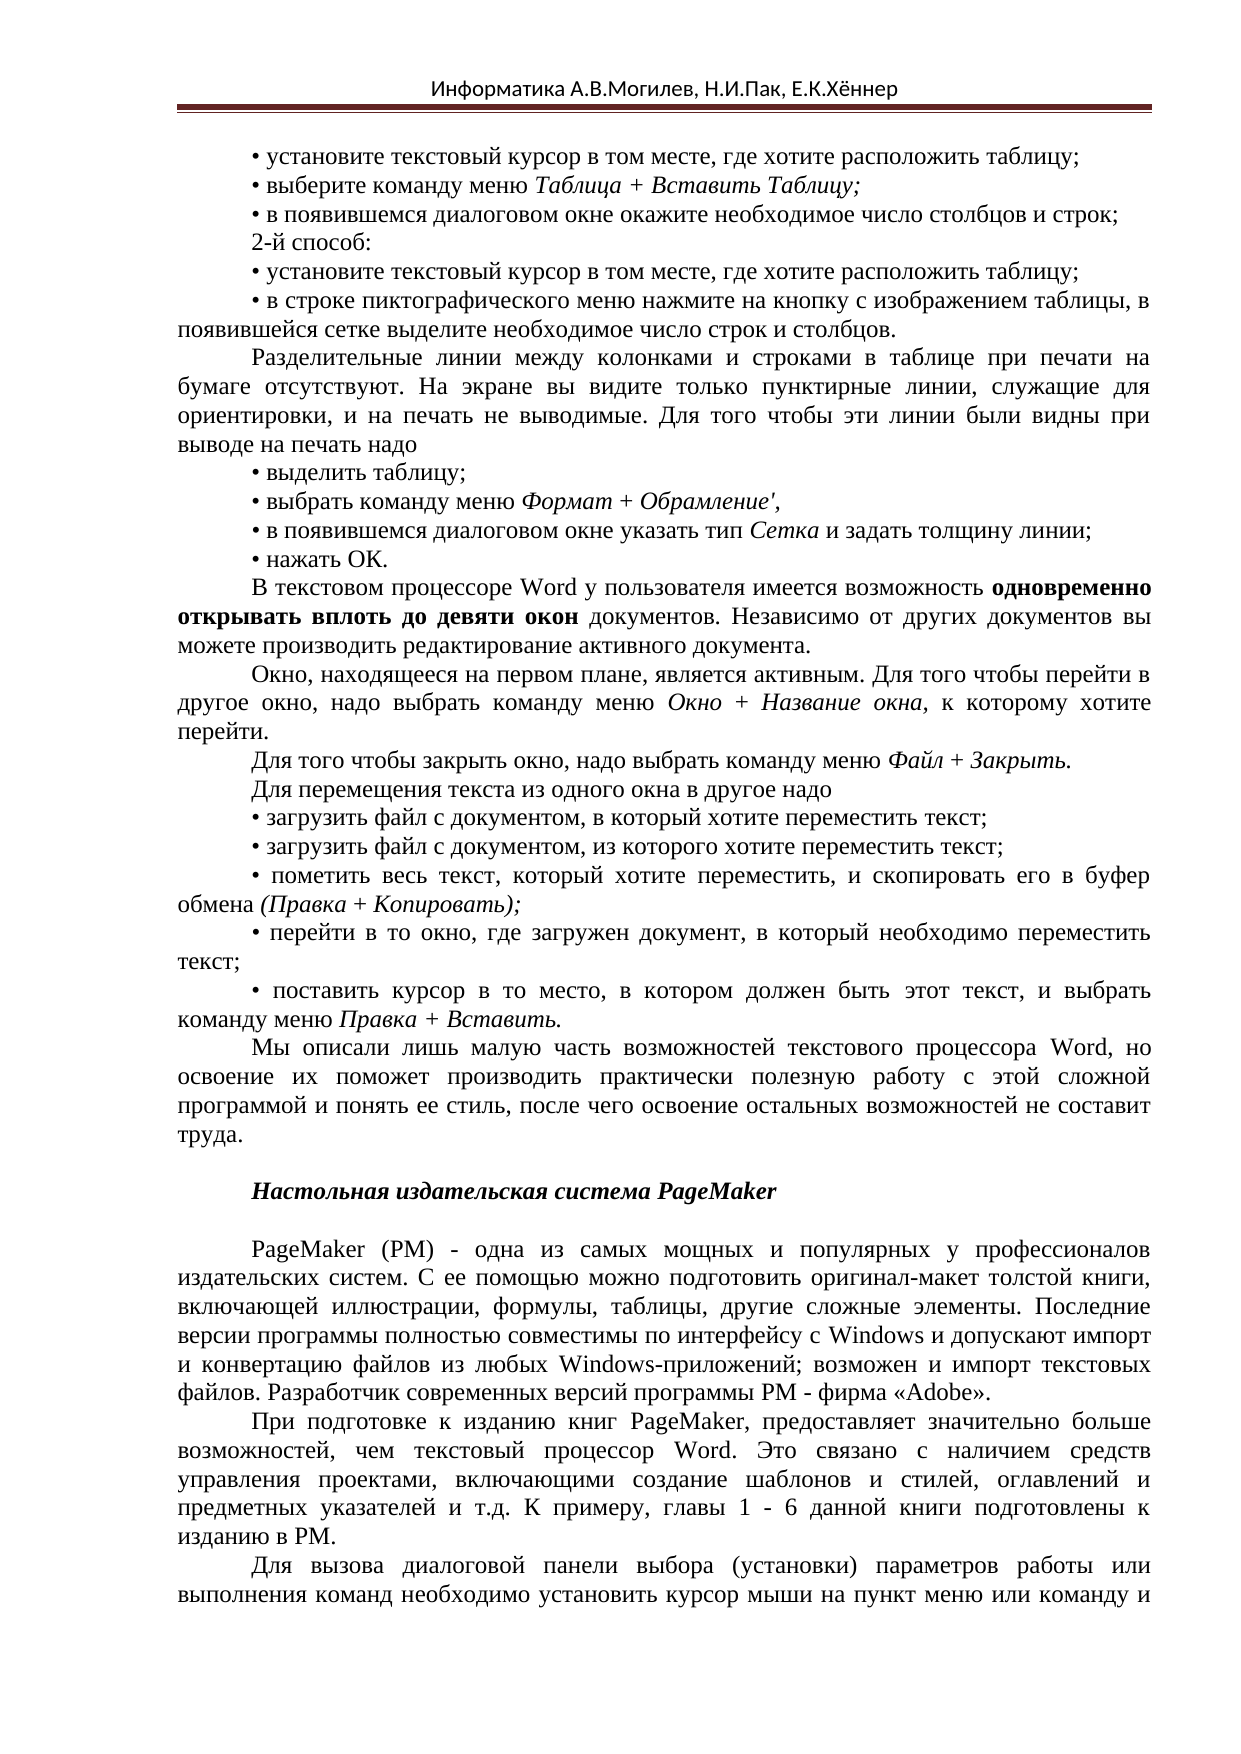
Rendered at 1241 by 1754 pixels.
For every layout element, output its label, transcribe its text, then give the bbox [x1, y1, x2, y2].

text • в строке пиктографического меню нажмите на кнопку с изображением таблицы, в появившейся сетке выделите необходимое число строк и столбцов. [177, 285, 1152, 342]
text Окно, находящееся на первом плане, является активным. Для того чтобы перейти в другое окно, надо выбрать команду меню Окно + Название окна, к которому хотите перейти. [177, 659, 1152, 745]
text В текстовом процессоре Word у пользователя имеется возможность одновременно открывать вплоть до девяти окон документов. Независимо от других документов вы можете производить редактирование активного документа. [177, 572, 1152, 659]
text • нажать ОК. [177, 544, 1152, 572]
text • в появившемся диалоговом окне указать тип Сетка и задать толщину линии; [177, 515, 1152, 544]
text Для того чтобы закрыть окно, надо выбрать команду меню Файл + Закрыть. [177, 745, 1152, 774]
text • выберите команду меню Таблица + Вставить Таблицу; [177, 170, 1152, 199]
text Мы описали лишь малую часть возможностей текстового процессора Word, но освоение их поможет производить практически полезную работу с этой сложной программой и понять ее стиль, после чего освоение остальных возможностей не составит труда. [177, 1032, 1152, 1147]
text PageMaker (PM) - одна из самых мощных и популярных у профессионалов издательских систем. С ее помощью можно подготовить оригинал-макет толстой книги, включающей иллюстрации, формулы, таблицы, другие сложные элементы. Последние версии программы полностью совместимы по интерфейсу с Windows и допускают импорт и конвертацию файлов из любых Windows-приложений; возможен и импорт текстовых файлов. Разработчик современных версий программы PM - фирма «Adobe». [177, 1234, 1152, 1406]
text • выделить таблицу; [177, 457, 1152, 486]
text Для перемещения текста из одного окна в другое надо [177, 774, 1152, 802]
text • пометить весь текст, который хотите переместить, и скопировать его в буфер обмена (Правка + Копировать); [177, 860, 1152, 917]
text Разделительные линии между колонками и строками в таблице при печати на бумаге отсутствуют. На экране вы видите только пунктирные линии, служащие для ориентировки, и на печать не выводимые. Для того чтобы эти линии были видны при выводе на печать надо [177, 342, 1152, 457]
text • загрузить файл с документом, в который хотите переместить текст; [177, 802, 1152, 831]
text • установите текстовый курсор в том месте, где хотите расположить таблицу; [177, 141, 1152, 170]
text • поставить курсор в то место, в котором должен быть этот текст, и выбрать команду меню Правка + Вставить. [177, 975, 1152, 1032]
text 2-й способ: [177, 227, 1152, 256]
text • установите текстовый курсор в том месте, где хотите расположить таблицу; [177, 256, 1152, 285]
text • выбрать команду меню Формат + Обрамление', [177, 486, 1152, 515]
text • в появившемся диалоговом окне окажите необходимое число столбцов и строк; [177, 199, 1152, 227]
text • перейти в то окно, где загружен документ, в который необходимо переместить текст; [177, 917, 1152, 975]
text Настольная издательская система PageMaker [177, 1176, 1152, 1205]
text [177, 1550, 1152, 1607]
text • загрузить файл с документом, из которого хотите переместить текст; [177, 831, 1152, 860]
text При подготовке к изданию книг PageMaker, предоставляет значительно больше возможностей, чем текстовый процессор Word. Это связано с наличием средств управления проектами, включающими создание шаблонов и стилей, оглавлений и предметных указателей и т.д. К примеру, главы 1 - 6 данной книги подготовлены к изданию в PM. [177, 1406, 1152, 1550]
